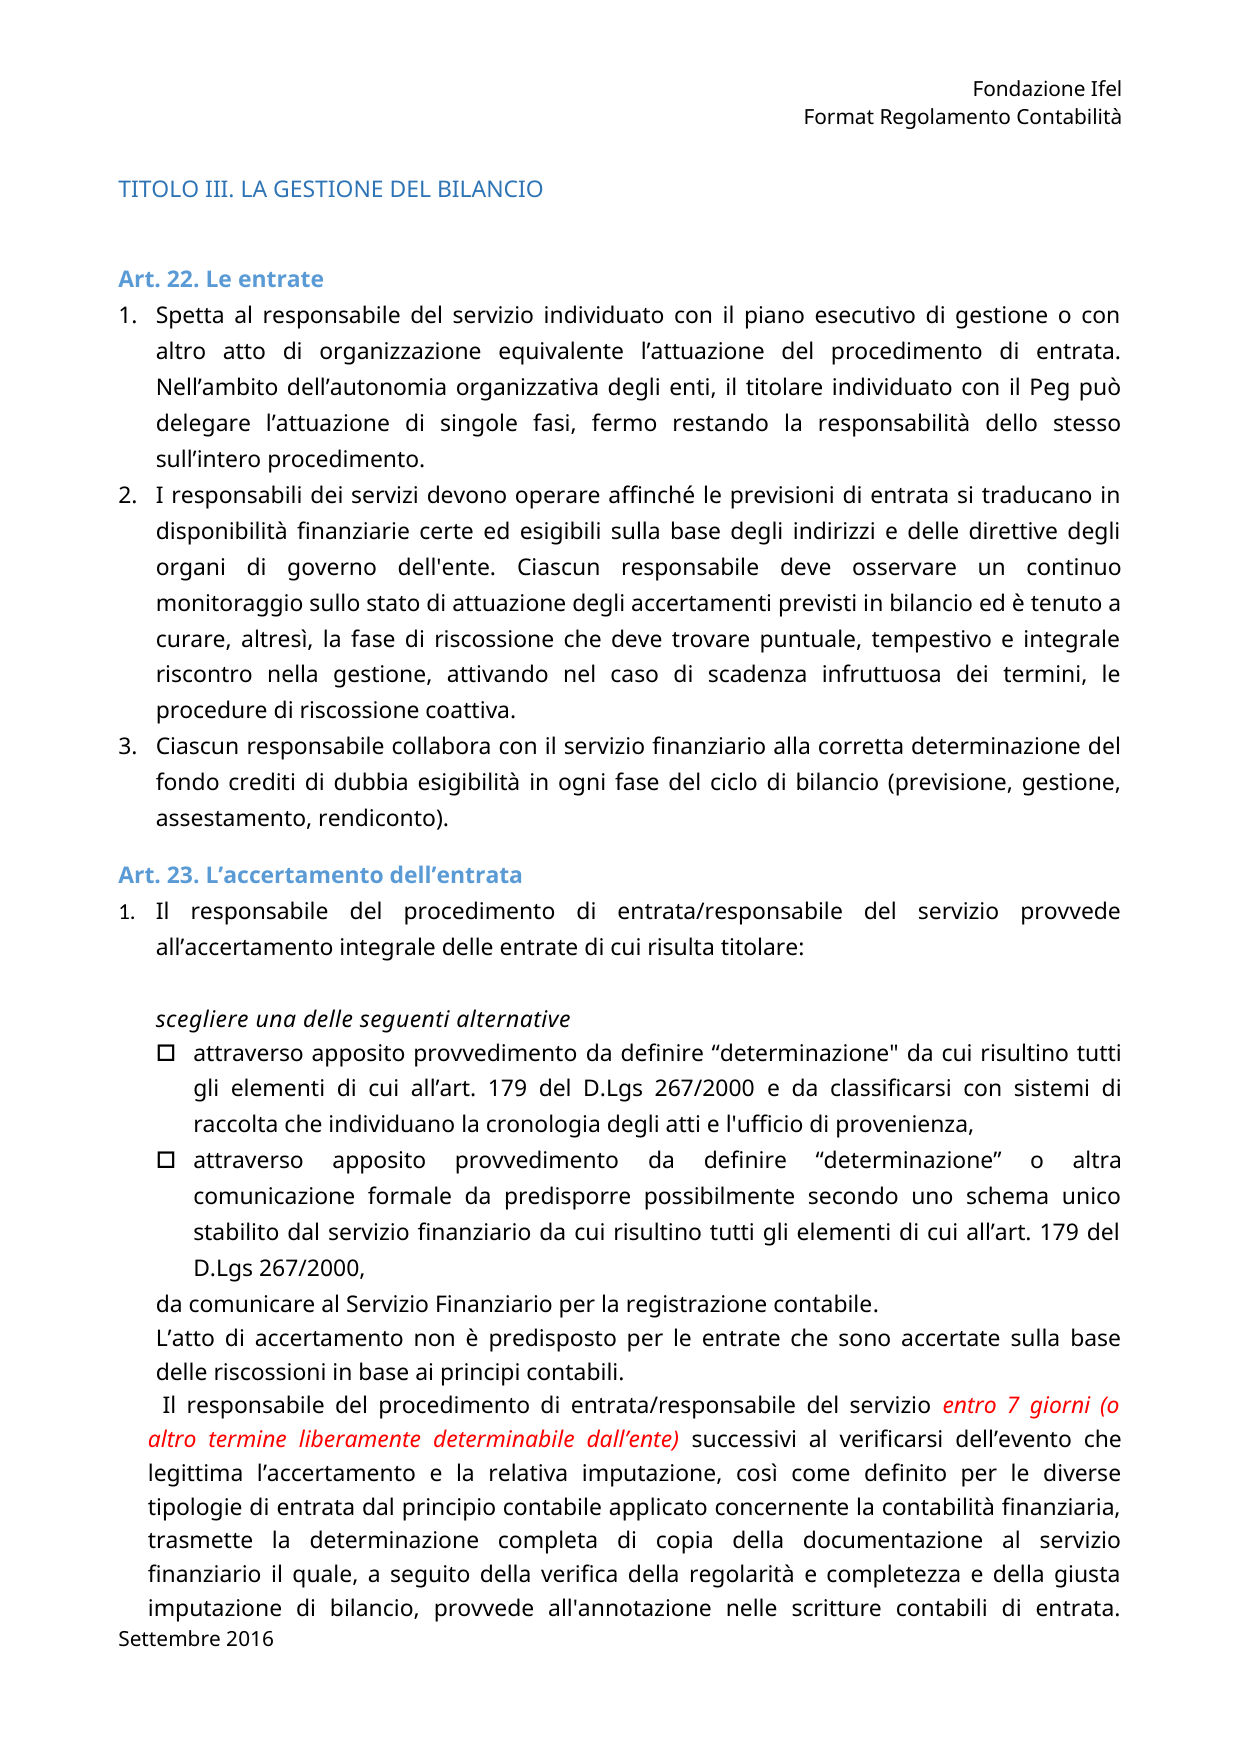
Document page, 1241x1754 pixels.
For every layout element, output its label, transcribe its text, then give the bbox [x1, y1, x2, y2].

text scegliere una delle seguenti alternative [118, 1003, 1122, 1034]
list Ciascun responsabile collabora con il servizio finanziario alla corretta determinazione del fondo crediti di dubbia esigibilità in ogni fase del ciclo di bilancio (previsione, gestione, assestamento, rendiconto). [118, 730, 1122, 833]
text L’atto di accertamento non è predisposto per le entrate che sono accertate sulla base delle riscossioni in base ai principi contabili. [156, 1322, 1122, 1387]
list attraverso apposito provvedimento da definire “determinazione” o altra comunicazione formale da predisporre possibilmente secondo uno schema unico stabilito dal servizio finanziario da cui risultino tutti gli elementi di cui all’art. 179 del D.Lgs 267/2000, [156, 1144, 1122, 1283]
list Il responsabile del procedimento di entrata/responsabile del servizio provvede all’accertamento integrale delle entrate di cui risulta titolare: [118, 895, 1122, 962]
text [148, 1389, 1122, 1623]
list I responsabili dei servizi devono operare affinché le previsioni di entrata si traducano in disponibilità finanziarie certe ed esigibili sulla base degli indirizzi e delle direttive degli organi di governo dell'ente. Ciascun responsabile deve osservare un continuo monitoraggio sullo stato di attuazione degli accertamenti previsti in bilancio ed è tenuto a curare, altresì, la fase di riscossione che deve trovare puntuale, tempestivo e integrale riscontro nella gestione, attivando nel caso di scadenza infruttuosa dei termini, le procedure di riscossione coattiva. [118, 479, 1122, 726]
list attraverso apposito provvedimento da definire “determinazione" da cui risultino tutti gli elementi di cui all’art. 179 del D.Lgs 267/2000 e da classificarsi con sistemi di raccolta che individuano la cronologia degli atti e l'ufficio di provenienza, [156, 1036, 1122, 1139]
subtitle TITOLO III. LA GESTIONE DEL BILANCIO [118, 173, 1122, 204]
subtitle Art. 22. Le entrate [118, 263, 1122, 294]
text da comunicare al Servizio Finanziario per la registrazione contabile. [156, 1288, 1122, 1319]
subtitle Art. 23. L’accertamento dell’entrata [118, 859, 1122, 890]
list Spetta al responsabile del servizio individuato con il piano esecutivo di gestione o con altro atto di organizzazione equivalente l’attuazione del procedimento di entrata. Nell’ambito dell’autonomia organizzativa degli enti, il titolare individuato con il Peg può delegare l’attuazione di singole fasi, fermo restando la responsabilità dello stesso sull’intero procedimento. [118, 299, 1122, 474]
